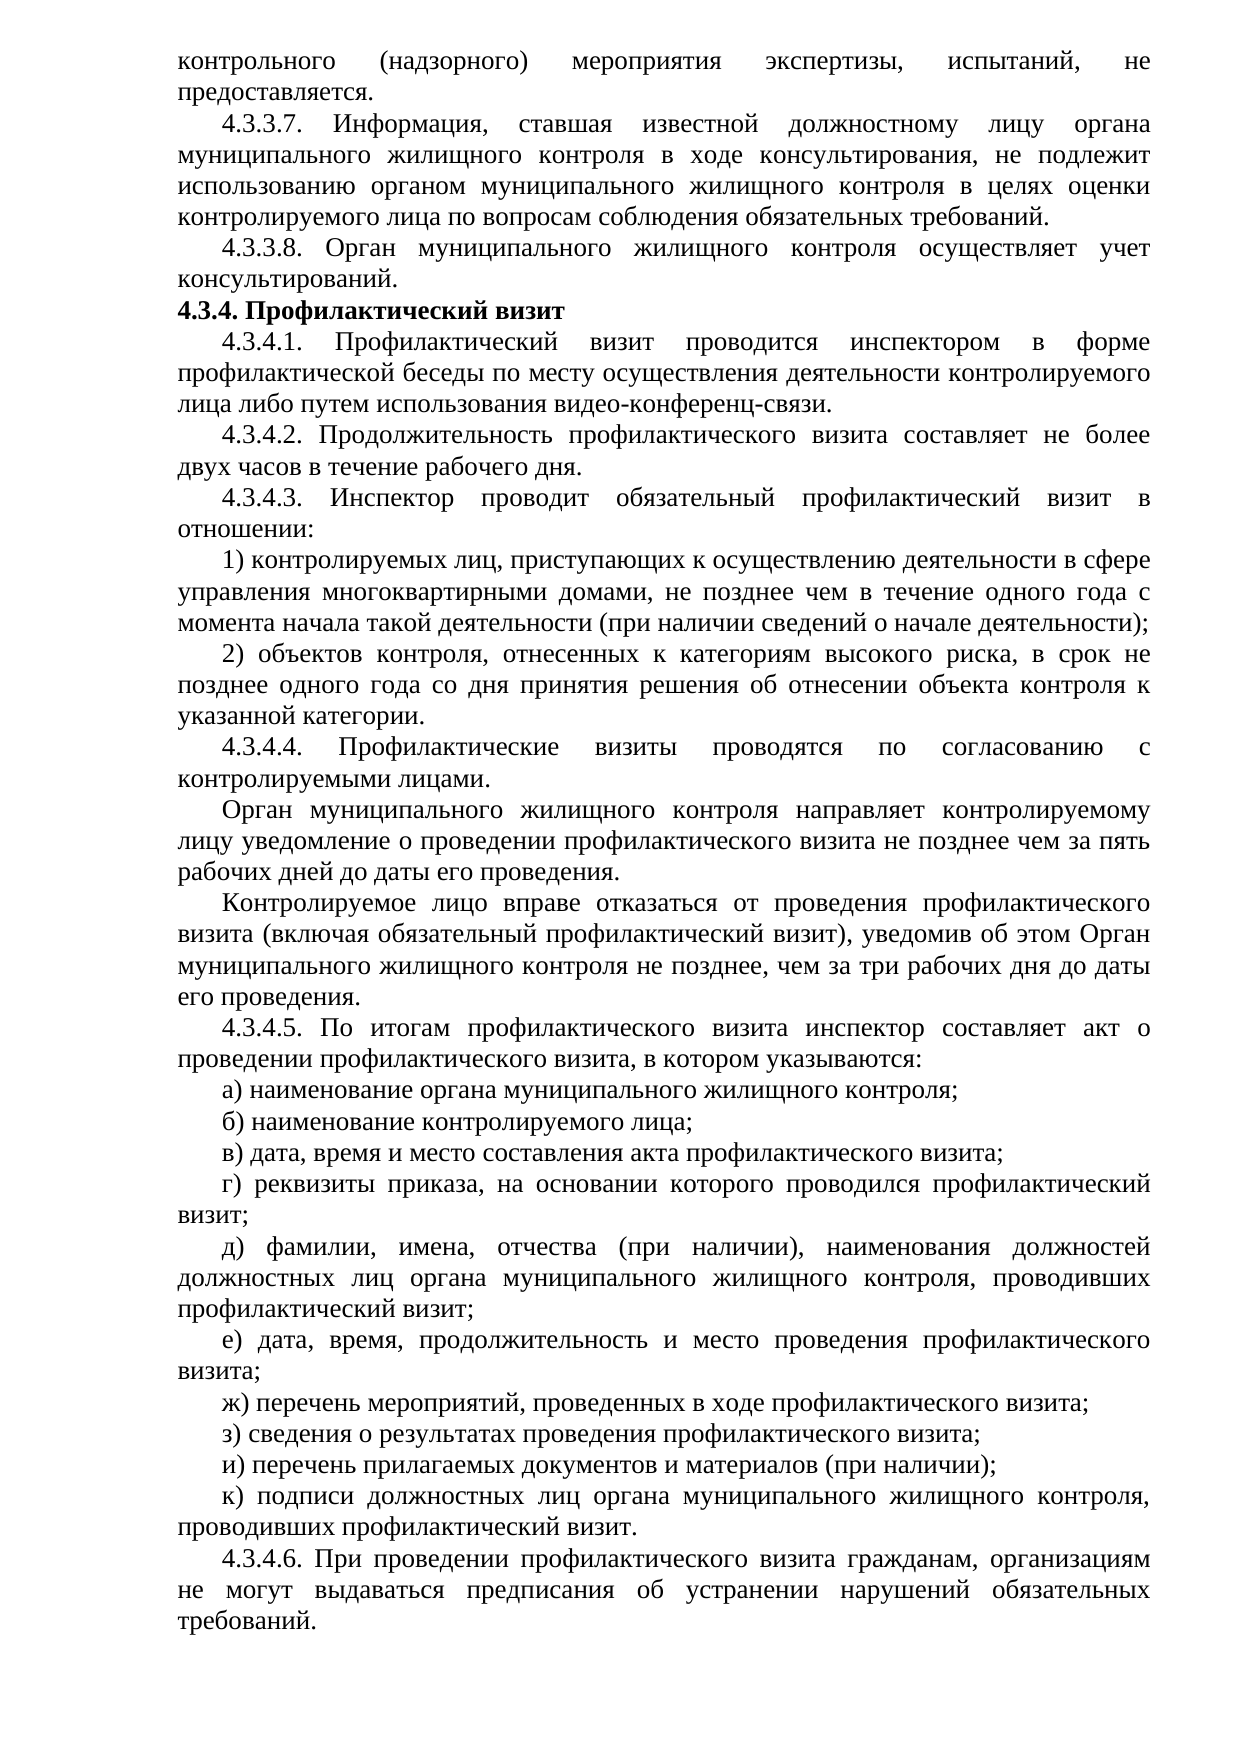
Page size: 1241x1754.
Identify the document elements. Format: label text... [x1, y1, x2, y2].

text и) перечень прилагаемых документов и материалов (при наличии); [177, 1448, 1152, 1479]
text в) дата, время и место составления акта профилактического визита; [177, 1136, 1152, 1167]
text з) сведения о результатах проведения профилактического визита; [177, 1417, 1152, 1448]
text 4.3.4. Профилактический визит [177, 294, 1152, 325]
text г) реквизиты приказа, на основании которого проводился профилактический визит; [177, 1167, 1152, 1229]
text 4.3.4.6. При проведении профилактического визита гражданам, организациям не могут выдаваться предписания об устранении нарушений обязательных требований. [177, 1542, 1152, 1635]
text 1) контролируемых лиц, приступающих к осуществлению деятельности в сфере управления многоквартирными домами, не позднее чем в течение одного года с момента начала такой деятельности (при наличии сведений о начале деятельности); [177, 543, 1152, 637]
text Орган муниципального жилищного контроля направляет контролируемому лицу уведомление о проведении профилактического визита не позднее чем за пять рабочих дней до даты его проведения. [177, 793, 1152, 886]
text 2) объектов контроля, отнесенных к категориям высокого риска, в срок не позднее одного года со дня принятия решения об отнесении объекта контроля к указанной категории. [177, 637, 1152, 730]
text 4.3.3.8. Орган муниципального жилищного контроля осуществляет учет консультирований. [177, 231, 1152, 294]
text Контролируемое лицо вправе отказаться от проведения профилактического визита (включая обязательный профилактический визит), уведомив об этом Орган муниципального жилищного контроля не позднее, чем за три рабочих дня до даты его проведения. [177, 886, 1152, 1011]
text 4.3.4.2. Продолжительность профилактического визита составляет не более двух часов в течение рабочего дня. [177, 419, 1152, 481]
text а) наименование органа муниципального жилищного контроля; [177, 1073, 1152, 1105]
text д) фамилии, имена, отчества (при наличии), наименования должностей должностных лиц органа муниципального жилищного контроля, проводивших профилактический визит; [177, 1230, 1152, 1323]
text к) подписи должностных лиц органа муниципального жилищного контроля, проводивших профилактический визит. [177, 1479, 1152, 1542]
text 4.3.4.3. Инспектор проводит обязательный профилактический визит в отношении: [177, 481, 1152, 543]
text 4.3.3.7. Информация, ставшая известной должностному лицу органа муниципального жилищного контроля в ходе консультирования, не подлежит использованию органом муниципального жилищного контроля в целях оценки контролируемого лица по вопросам соблюдения обязательных требований. [177, 107, 1152, 231]
text е) дата, время, продолжительность и место проведения профилактического визита; [177, 1323, 1152, 1386]
text 4.3.4.4. Профилактические визиты проводятся по согласованию с контролируемыми лицами. [177, 731, 1152, 793]
text 4.3.4.5. По итогам профилактического визита инспектор составляет акт о проведении профилактического визита, в котором указываются: [177, 1011, 1152, 1073]
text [177, 44, 1152, 107]
text б) наименование контролируемого лица; [177, 1105, 1152, 1136]
text ж) перечень мероприятий, проведенных в ходе профилактического визита; [177, 1386, 1152, 1417]
text 4.3.4.1. Профилактический визит проводится инспектором в форме профилактической беседы по месту осуществления деятельности контролируемого лица либо путем использования видео-конференц-связи. [177, 325, 1152, 418]
